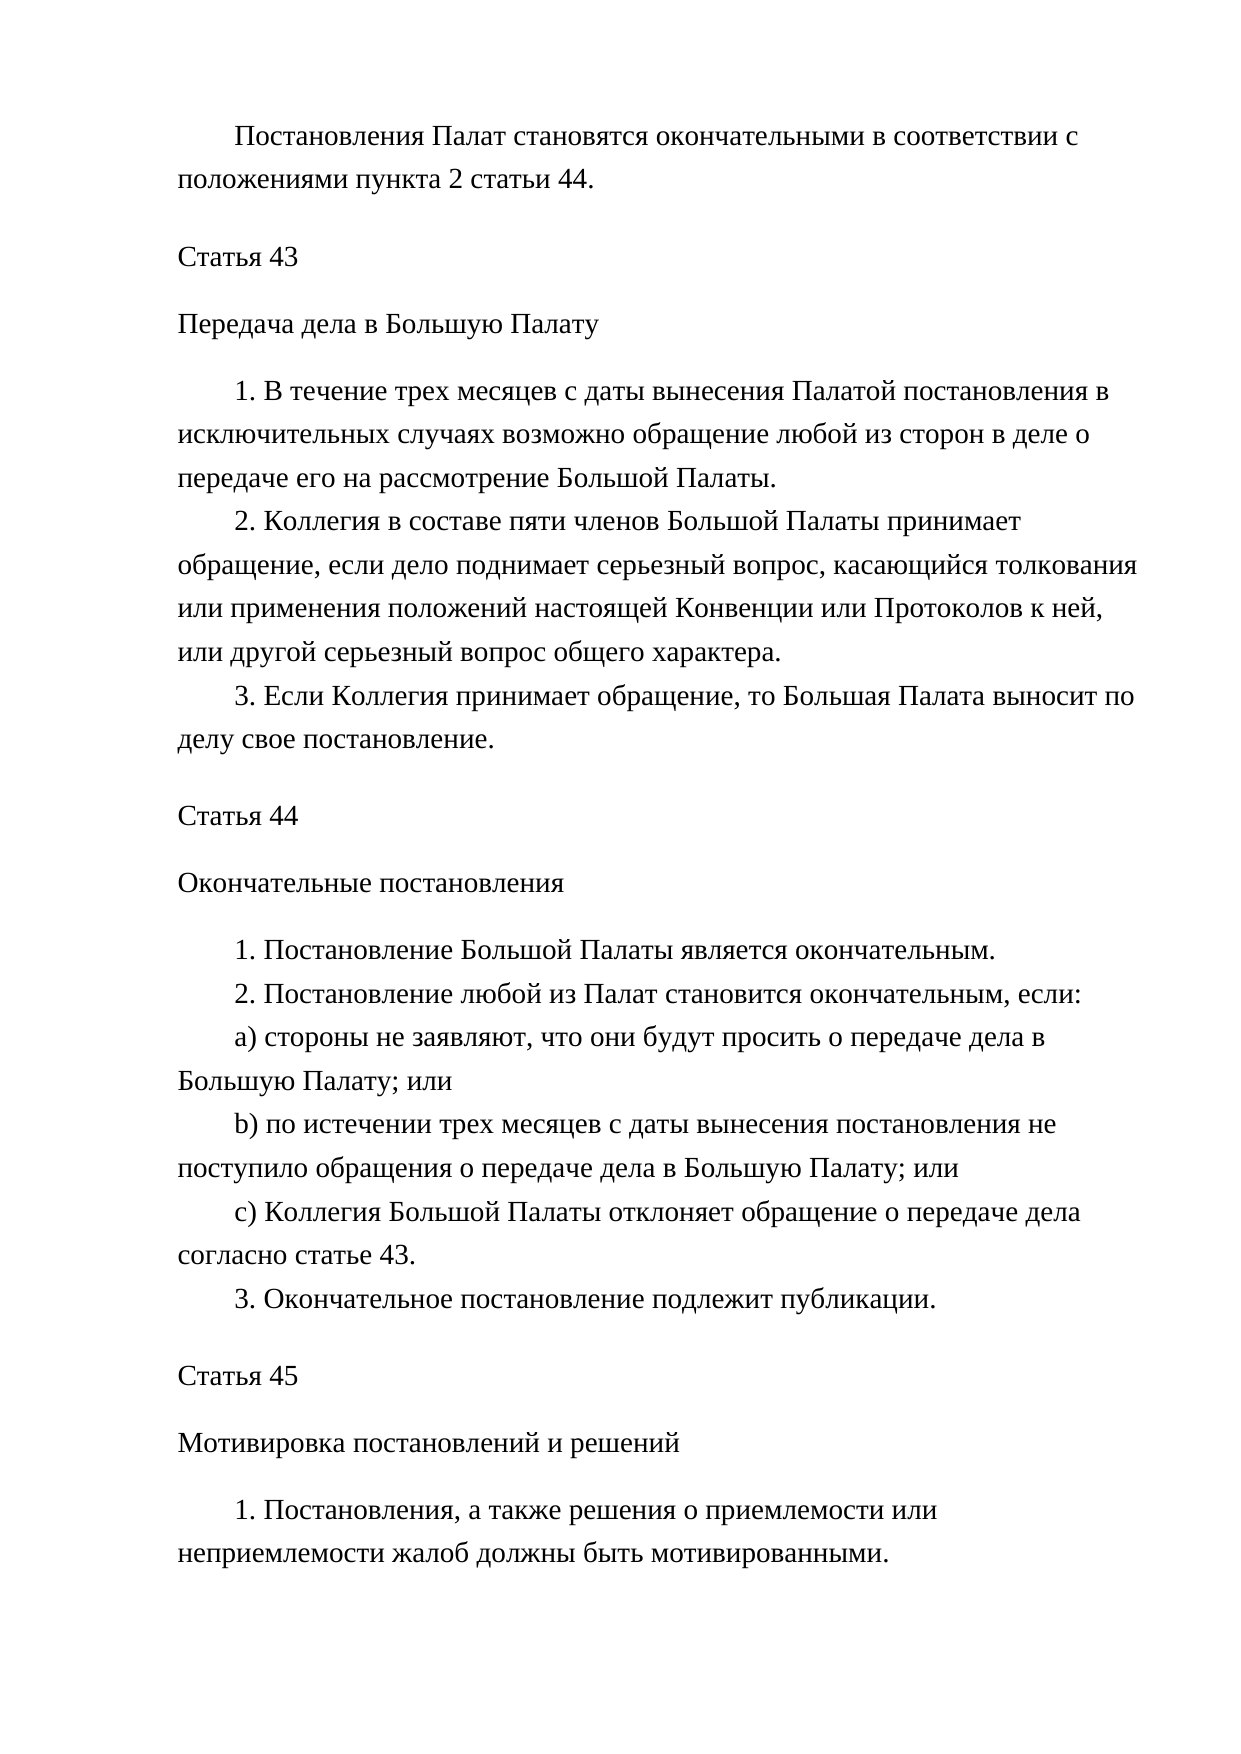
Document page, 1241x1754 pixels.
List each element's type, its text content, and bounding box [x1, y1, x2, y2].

text 1. Постановление Большой Палаты является окончательным. [177, 932, 1152, 966]
text 1. Постановления, а также решения о приемлемости или неприемлемости жалоб должны быть мотивированными. [177, 1492, 1152, 1569]
text 2. Постановление любой из Палат становится окончательным, если: [177, 976, 1152, 1009]
text Окончательные постановления [177, 865, 1152, 899]
text 2. Коллегия в составе пяти членов Большой Палаты принимает обращение, если дело поднимает серьезный вопрос, касающийся толкования или применения положений настоящей Конвенции или Протоколов к ней, или другой серьезный вопрос общего характера. [177, 503, 1152, 668]
text 3. Если Коллегия принимает обращение, то Большая Палата выносит по делу свое постановление. [177, 678, 1152, 755]
text 1. В течение трех месяцев с даты вынесения Палатой постановления в исключительных случаях возможно обращение любой из сторон в деле о передаче его на рассмотрение Большой Палаты. [177, 373, 1152, 493]
text Статья 44 [177, 798, 1152, 832]
text Постановления Палат становятся окончательными в соответствии с положениями пункта 2 статьи 44. [177, 118, 1152, 195]
text 3. Окончательное постановление подлежит публикации. [177, 1281, 1152, 1314]
text Статья 45 [177, 1358, 1152, 1391]
text a) стороны не заявляют, что они будут просить о передаче дела в Большую Палату; или [177, 1019, 1152, 1097]
text Передача дела в Большую Палату [177, 306, 1152, 339]
text Мотивировка постановлений и решений [177, 1425, 1152, 1458]
text Статья 43 [177, 239, 1152, 272]
text c) Коллегия Большой Палаты отклоняет обращение о передаче дела согласно статье 43. [177, 1194, 1152, 1271]
text b) по истечении трех месяцев с даты вынесения постановления не поступило обращения о передаче дела в Большую Палату; или [177, 1107, 1152, 1184]
